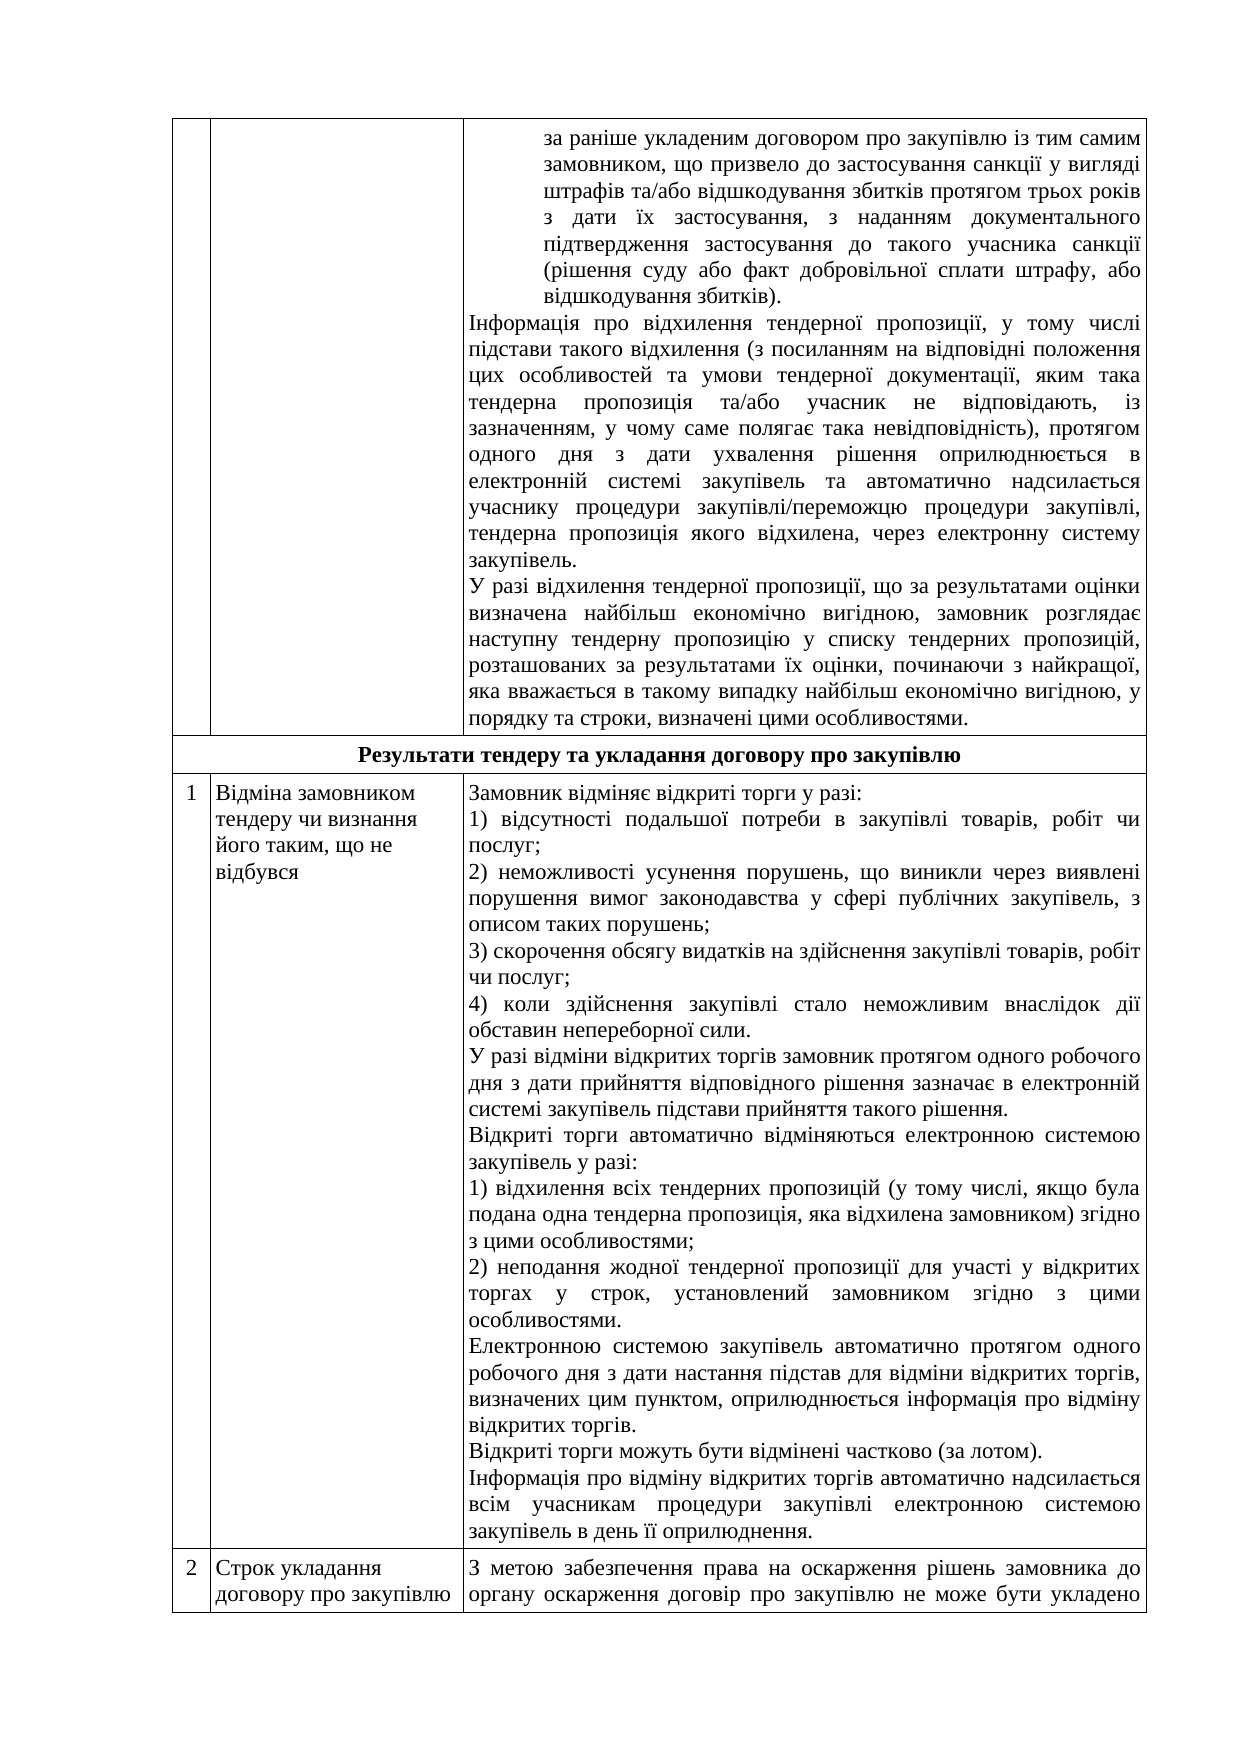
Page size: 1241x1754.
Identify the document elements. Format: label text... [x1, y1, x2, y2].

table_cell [464, 119, 1146, 735]
table_cell 3 [173, 119, 210, 735]
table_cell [211, 119, 463, 735]
table_cell Результати тендеру та укладання договору про закупівлю [173, 736, 1146, 773]
table_cell 2 [173, 1549, 210, 1612]
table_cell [464, 1549, 1146, 1612]
table_cell Замовник відміняє відкриті торги у разі: 1) відсутності подальшої потреби в закупівлі товарів, робіт чи послуг; 2) неможливості усунення порушень, що виникли через виявлені порушення вимог законодавства у сфері публічних закупівель, з описом таких порушень; 3) скорочення обсягу видатків на здійснення закупівлі товарів, робіт чи послуг; 4) коли здійснення закупівлі стало неможливим внаслідок дії обставин непереборної сили. У разі відміни відкритих торгів замовник протягом одного робочого дня з дати прийняття відповідного рішення зазначає в електронній системі закупівель підстави прийняття такого рішення. Відкриті торги автоматично відміняються електронною системою закупівель у разі: 1) відхилення всіх тендерних пропозицій (у тому числі, якщо була подана одна тендерна пропозиція, яка відхилена замовником) згідно з цими особливостями; 2) неподання жодної тендерної пропозиції для участі у відкритих торгах у строк, установлений замовником згідно з цими особливостями. Електронною системою закупівель автоматично протягом одного робочого дня з дати настання підстав для відміни відкритих торгів, визначених цим пунктом, оприлюднюється інформація про відміну відкритих торгів. Відкриті торги можуть бути відмінені частково (за лотом). Інформація про відміну відкритих торгів автоматично надсилається всім учасникам процедури закупівлі електронною системою закупівель в день її оприлюднення. [464, 774, 1146, 1548]
table_cell Відміна замовником тендеру чи визнання його таким, що не відбувся [211, 774, 463, 1548]
table_cell 1 [173, 774, 210, 1548]
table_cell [211, 1549, 463, 1612]
